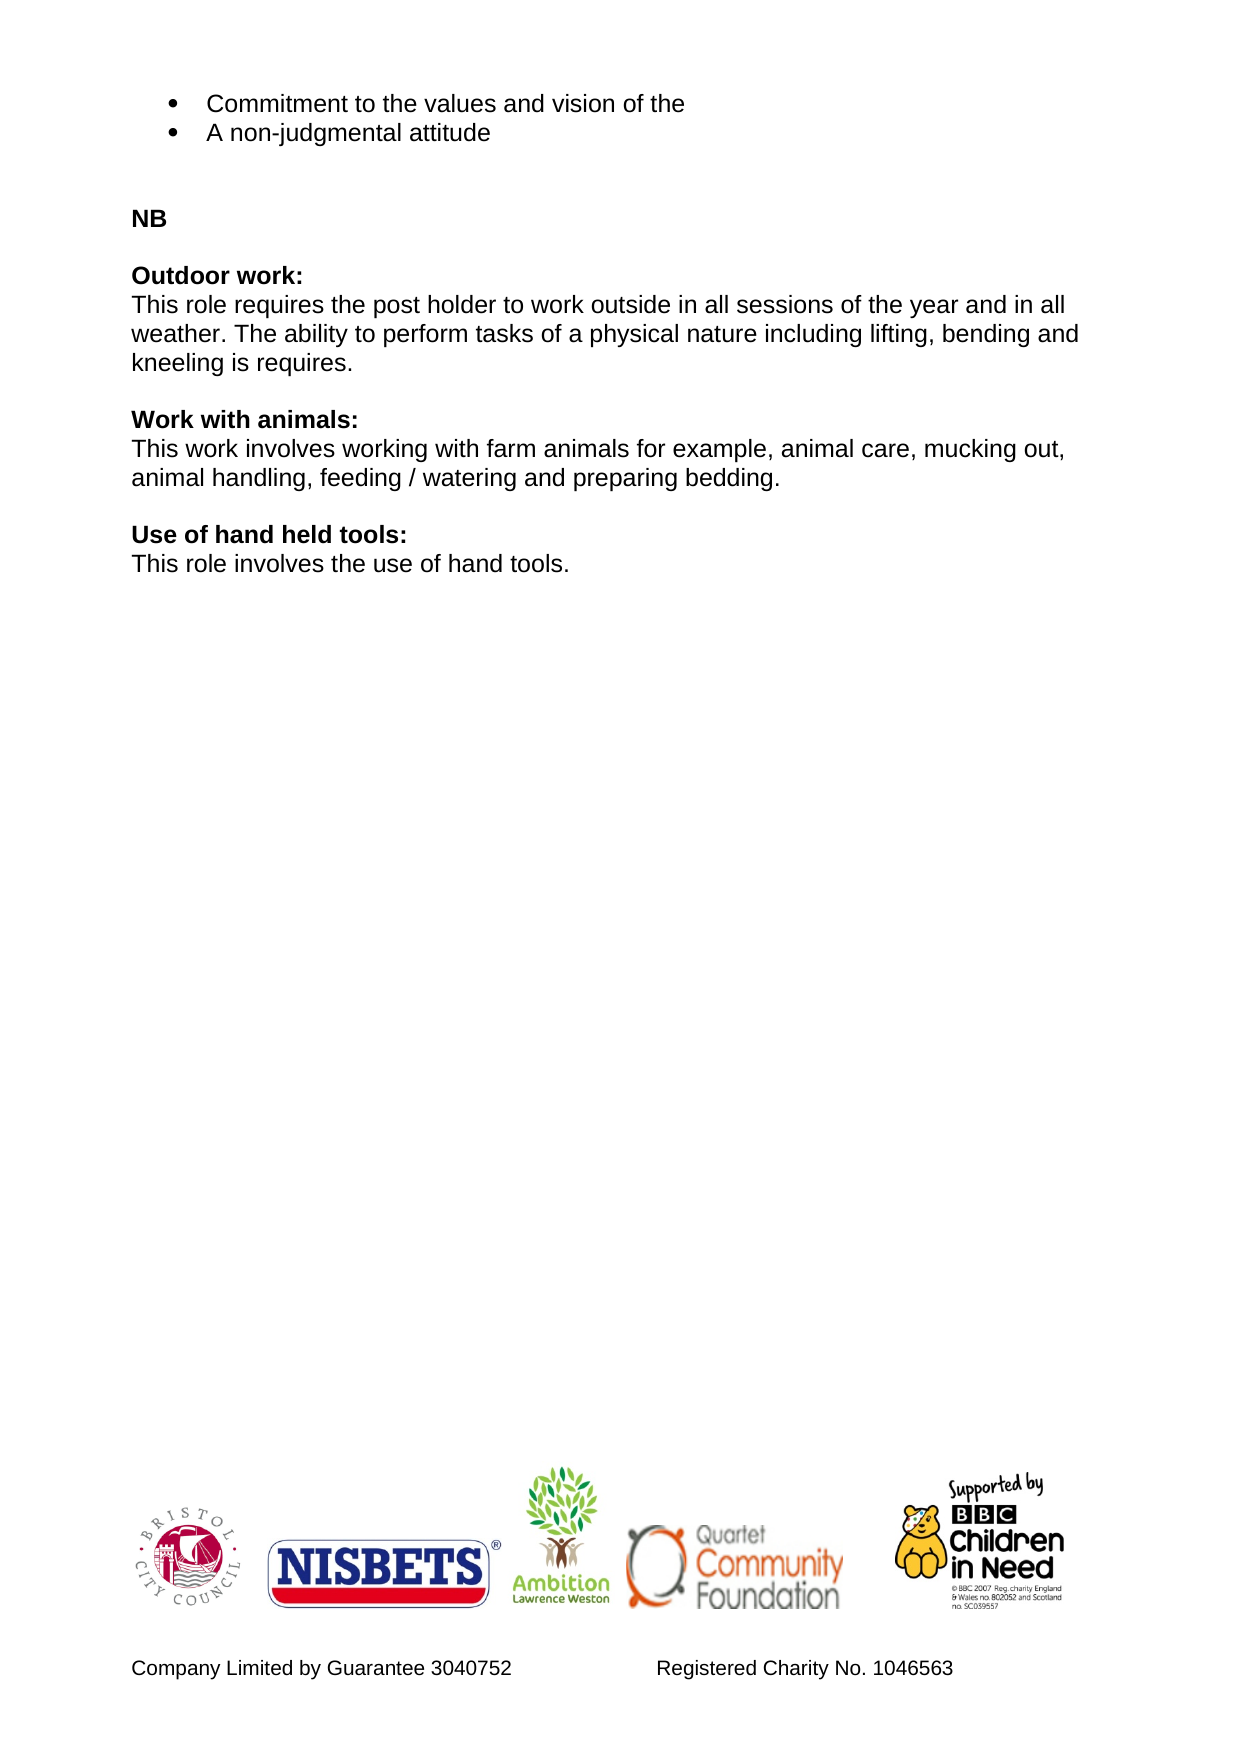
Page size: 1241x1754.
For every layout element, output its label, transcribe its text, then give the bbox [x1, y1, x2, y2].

text This work involves working with farm animals for example, animal care, mucking out, animal handling, feeding / watering and preparing bedding. [131, 434, 1087, 491]
picture [131, 1505, 244, 1609]
text Use of hand held tools: [131, 520, 1087, 549]
list A non-judgmental attitude [169, 117, 1087, 146]
text This role requires the post holder to work outside in all sessions of the year and in all weather. The ability to perform tasks of a physical nature including lifting, bending and kneeling is requires. [131, 290, 1087, 376]
text NB [131, 204, 1087, 233]
text This role involves the use of hand tools. [131, 549, 1087, 578]
text Work with animals: [131, 405, 1087, 434]
list Commitment to the values and vision of the [169, 89, 1087, 117]
picture [266, 1538, 502, 1609]
picture [507, 1461, 615, 1609]
picture [895, 1472, 1064, 1609]
text Outdoor work: [131, 261, 1087, 290]
picture [626, 1525, 843, 1609]
